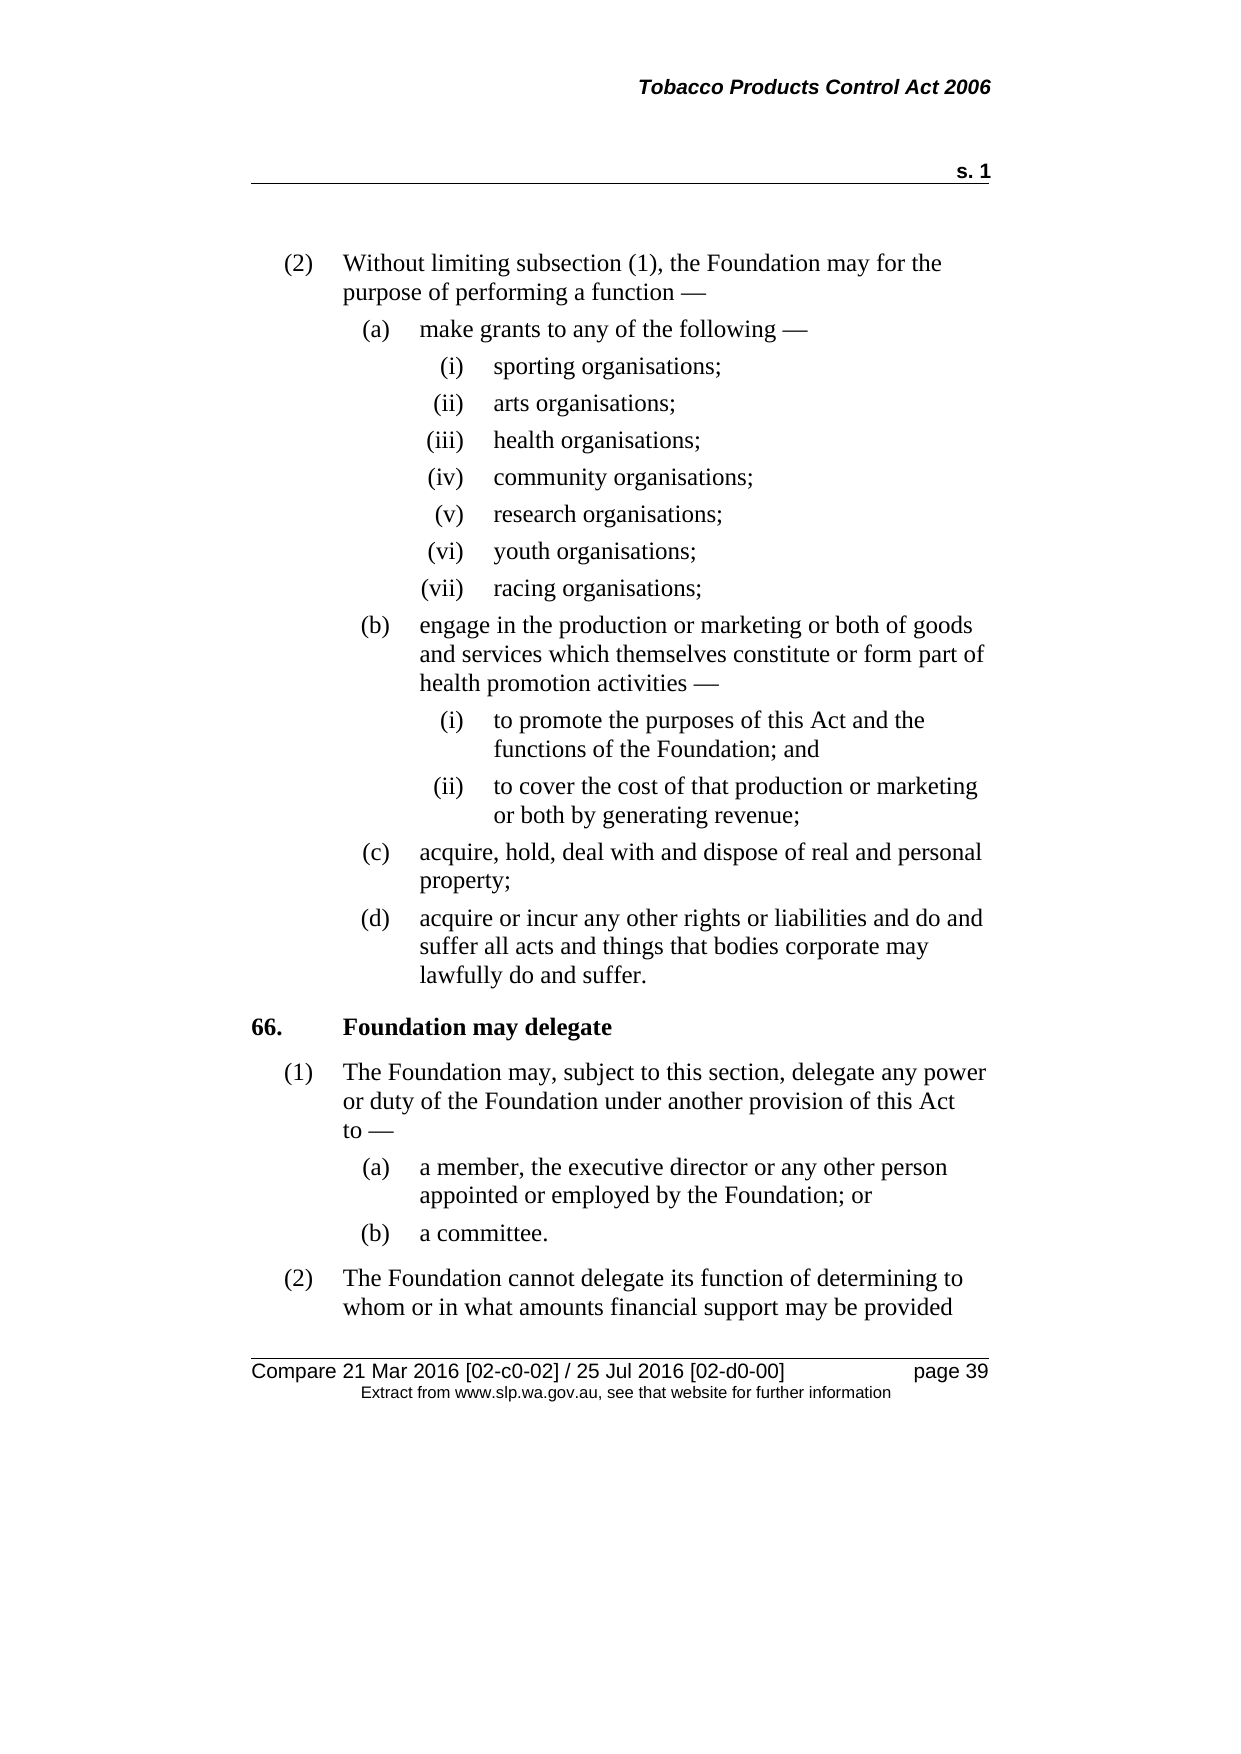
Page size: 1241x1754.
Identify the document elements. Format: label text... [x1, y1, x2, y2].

text (iv) community organisations; [251, 462, 989, 491]
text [251, 1263, 989, 1321]
text (d) acquire or incur any other rights or liabilities and do and suffer all acts and things that bodies corporate may lawfully do and suffer. [251, 903, 989, 989]
text (b) engage in the production or marketing or both of goods and services which themselves constitute or form part of health promotion activities — [251, 611, 989, 697]
text (a) a member, the executive director or any other person appointed or employed by the Foundation; or [251, 1152, 989, 1209]
text (ii) to cover the cost of that production or marketing or both by generating revenue; [251, 771, 989, 828]
text (i) to promote the purposes of this Act and the functions of the Foundation; and [251, 705, 989, 763]
text (b) a committee. [251, 1218, 989, 1246]
text (vii) racing organisations; [251, 573, 989, 602]
text (vi) youth organisations; [251, 536, 989, 565]
text (c) acquire, hold, deal with and dispose of real and personal property; [251, 837, 989, 894]
text (2) Without limiting subsection (1), the Foundation may for the purpose of performing a function — [251, 248, 989, 306]
subtitle 66. Foundation may delegate [251, 1012, 989, 1041]
text (i) sporting organisations; [251, 351, 989, 380]
text (ii) arts organisations; [251, 388, 989, 417]
text (iii) health organisations; [251, 425, 989, 454]
text (v) research organisations; [251, 499, 989, 528]
text (a) make grants to any of the following — [251, 314, 989, 343]
text (1) The Foundation may, subject to this section, delegate any power or duty of the Foundation under another provision of this Act to — [251, 1057, 989, 1143]
